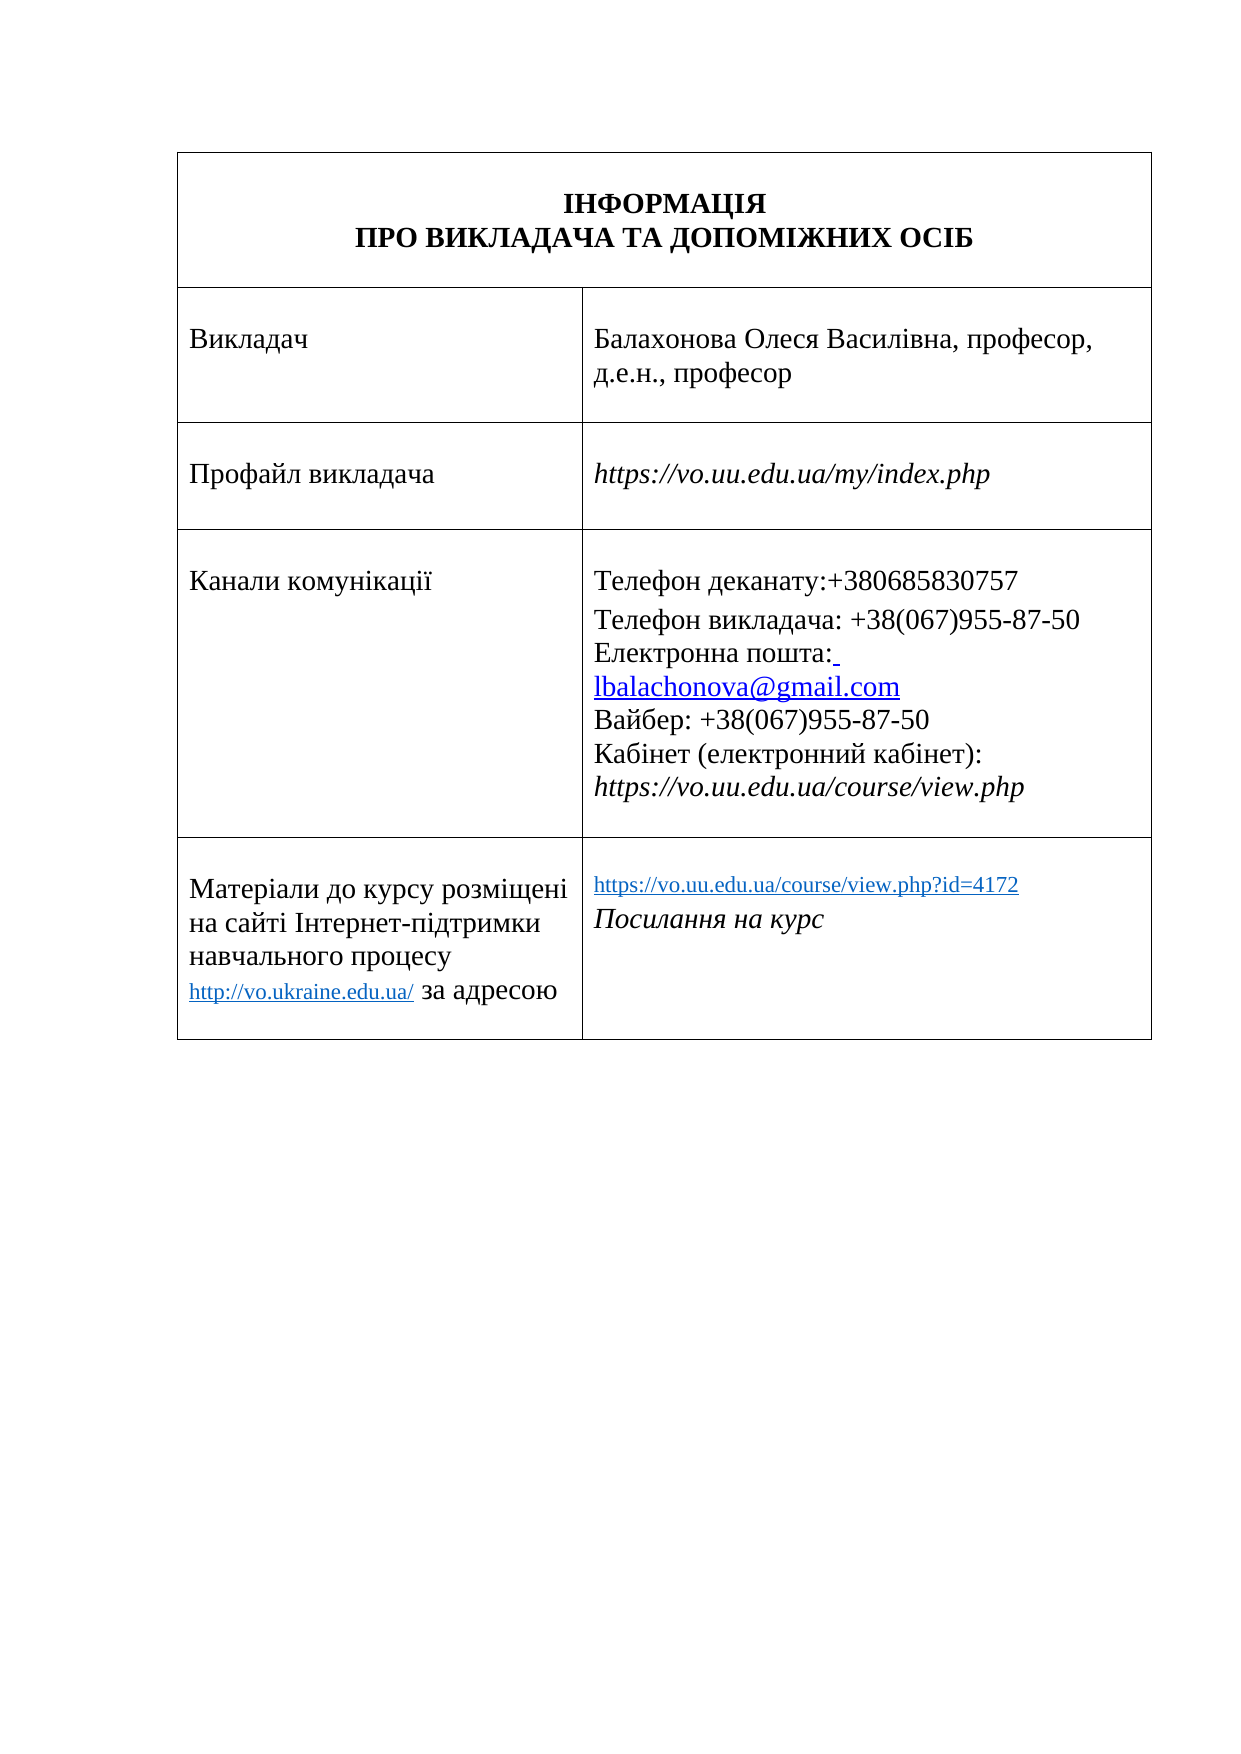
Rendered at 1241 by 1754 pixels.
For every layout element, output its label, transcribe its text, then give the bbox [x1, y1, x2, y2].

table_cell Викладач [178, 288, 582, 422]
table_cell Матеріали до курсу розміщені на сайті Інтернет-підтримки навчального процесу http://vo.ukraine.edu.ua/ за адресою [178, 838, 582, 1039]
table_cell https://vo.uu.edu.ua/course/view.php?id=4172 Посилання на курс [583, 838, 1151, 1039]
table_cell Телефон деканату:+380685830757 Телефон викладача: +38(067)955-87-50 Електронна пошта: lbalachonova@gmail.com Вайбер: +38(067)955-87-50 Кабінет (електронний кабінет): https://vo.uu.edu.ua/course/view.php [583, 530, 1151, 837]
table_cell Балахонова Олеся Василівна, професор, д.е.н., професор [583, 288, 1151, 422]
table_header ІНФОРМАЦІЯ ПРО ВИКЛАДАЧА ТА ДОПОМІЖНИХ ОСІБ [178, 153, 1151, 287]
table_cell https://vo.uu.edu.ua/my/index.php [583, 423, 1151, 529]
table_cell Профайл викладача [178, 423, 582, 529]
table_cell Канали комунікації [178, 530, 582, 837]
